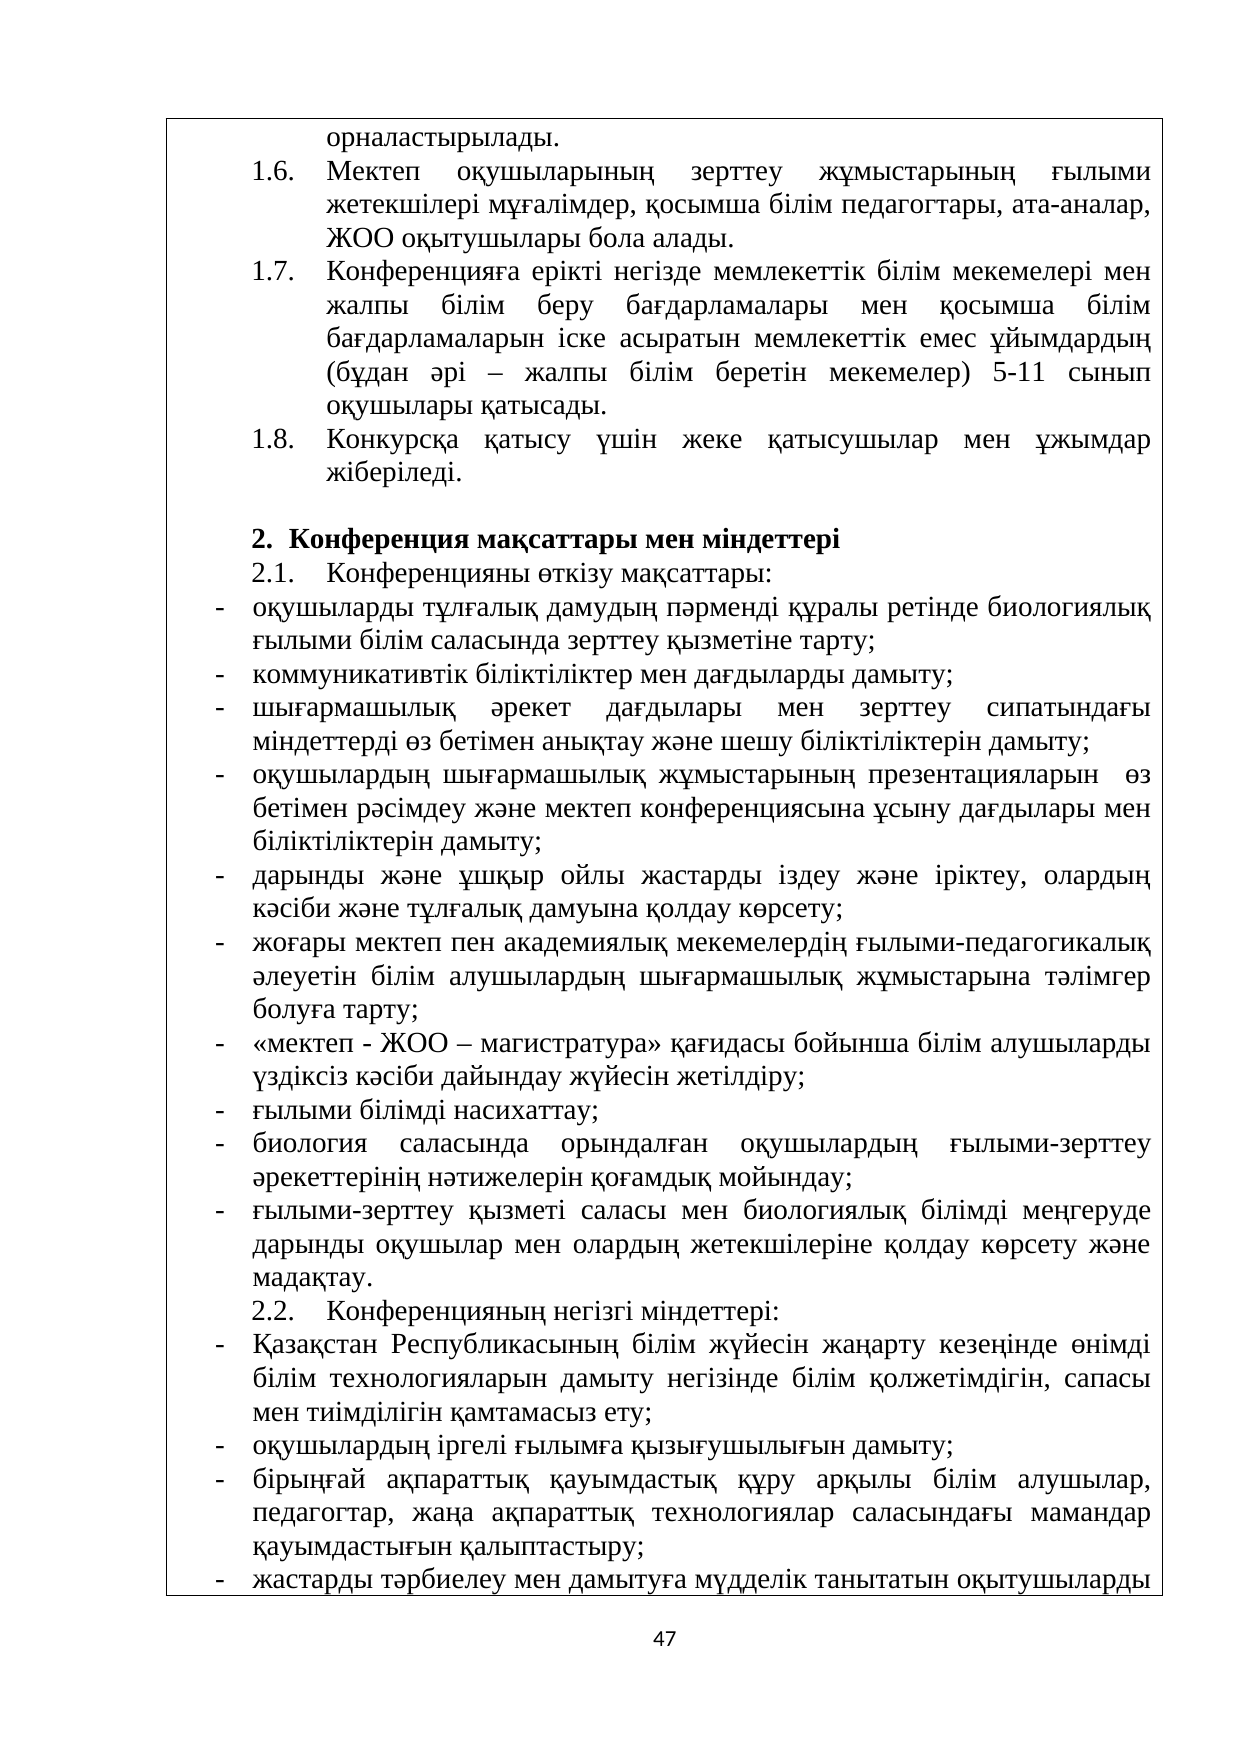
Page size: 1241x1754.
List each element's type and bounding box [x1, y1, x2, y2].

table_header [167, 119, 1162, 1595]
